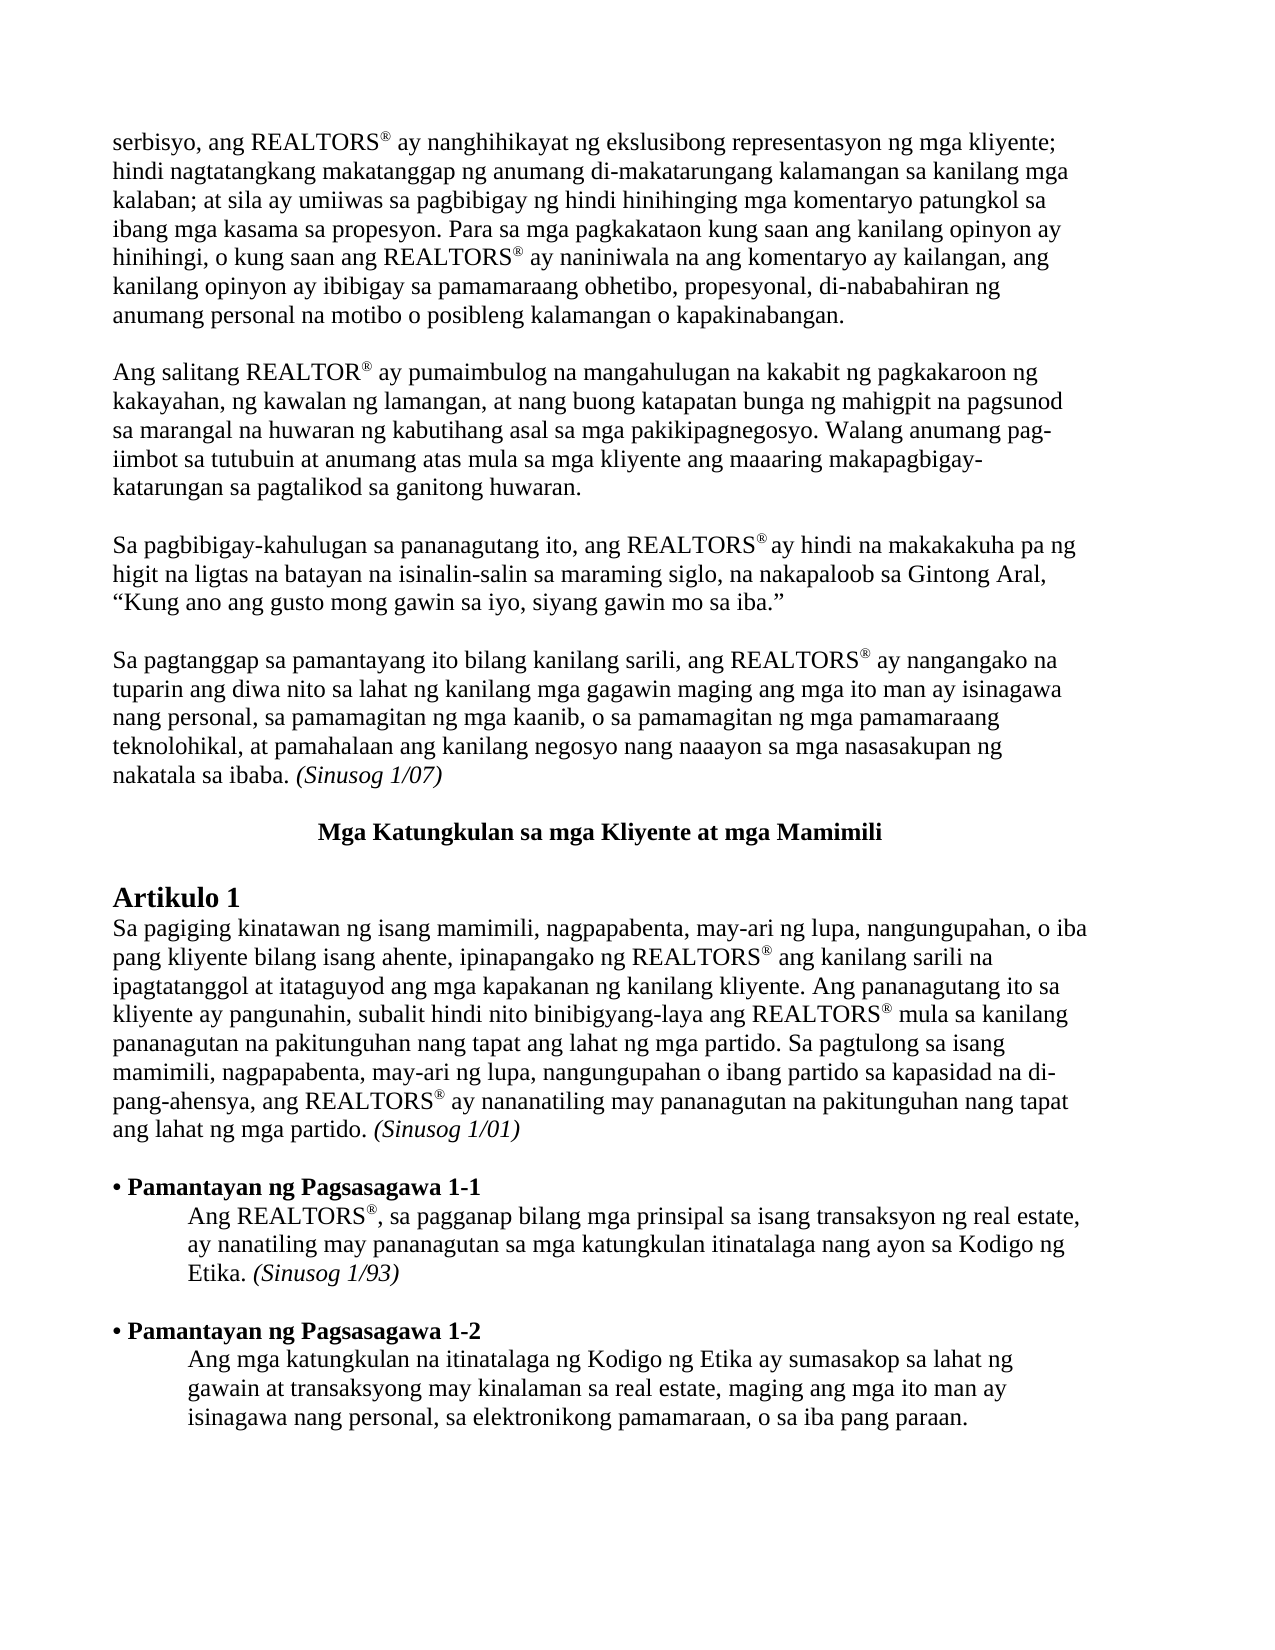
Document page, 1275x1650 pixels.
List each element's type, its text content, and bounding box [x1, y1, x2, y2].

text • Pamantayan ng Pagsasagawa 1-1 [112, 1172, 1087, 1201]
text Sa pagiging kinatawan ng isang mamimili, nagpapabenta, may-ari ng lupa, nangungupahan, o iba pang kliyente bilang isang ahente, ipinapangako ng REALTORS® ang kanilang sarili na ipagtatanggol at itataguyod ang mga kapakanan ng kanilang kliyente. Ang pananagutang ito sa kliyente ay pangunahin, subalit hindi nito binibigyang-laya ang REALTORS® mula sa kanilang pananagutan na pakitunguhan nang tapat ang lahat ng mga partido. Sa pagtulong sa isang mamimili, nagpapabenta, may-ari ng lupa, nangungupahan o ibang partido sa kapasidad na di-pang-ahensya, ang REALTORS® ay nananatiling may pananagutan na pakitunguhan nang tapat ang lahat ng mga partido. (Sinusog 1/01) [112, 913, 1087, 1143]
text Mga Katungkulan sa mga Kliyente at mga Mamimili [112, 817, 1087, 846]
subtitle Artikulo 1 [112, 880, 1087, 913]
text Ang salitang REALTOR® ay pumaimbulog na mangahulugan na kakabit ng pagkakaroon ng kakayahan, ng kawalan ng lamangan, at nang buong katapatan bunga ng mahigpit na pagsunod sa marangal na huwaran ng kabutihang asal sa mga pakikipagnegosyo. Walang anumang pag-iimbot sa tutubuin at anumang atas mula sa mga kliyente ang maaaring makapagbigay-katarungan sa pagtalikod sa ganitong huwaran. [112, 357, 1087, 501]
text Sa pagbibigay-kahulugan sa pananagutang ito, ang REALTORS® ay hindi na makakakuha pa ng higit na ligtas na batayan na isinalin-salin sa maraming siglo, na nakapaloob sa Gintong Aral, “Kung ano ang gusto mong gawin sa iyo, siyang gawin mo sa iba.” [112, 530, 1087, 616]
text Ang mga katungkulan na itinatalaga ng Kodigo ng Etika ay sumasakop sa lahat ng gawain at transaksyong may kinalaman sa real estate, maging ang mga ito man ay isinagawa nang personal, sa elektronikong pamamaraan, o sa iba pang paraan. [187, 1344, 1087, 1431]
text Sa pagtanggap sa pamantayang ito bilang kanilang sarili, ang REALTORS® ay nangangako na tuparin ang diwa nito sa lahat ng kanilang mga gagawin maging ang mga ito man ay isinagawa nang personal, sa pamamagitan ng mga kaanib, o sa pamamagitan ng mga pamamaraang teknolohikal, at pamahalaan ang kanilang negosyo nang naaayon sa mga nasasakupan ng nakatala sa ibaba. (Sinusog 1/07) [112, 645, 1087, 789]
text • Pamantayan ng Pagsasagawa 1-2 [112, 1316, 1087, 1344]
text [112, 127, 1087, 329]
text Ang REALTORS®, sa pagganap bilang mga prinsipal sa isang transaksyon ng real estate, ay nanatiling may pananagutan sa mga katungkulan itinatalaga nang ayon sa Kodigo ng Etika. (Sinusog 1/93) [187, 1201, 1087, 1287]
